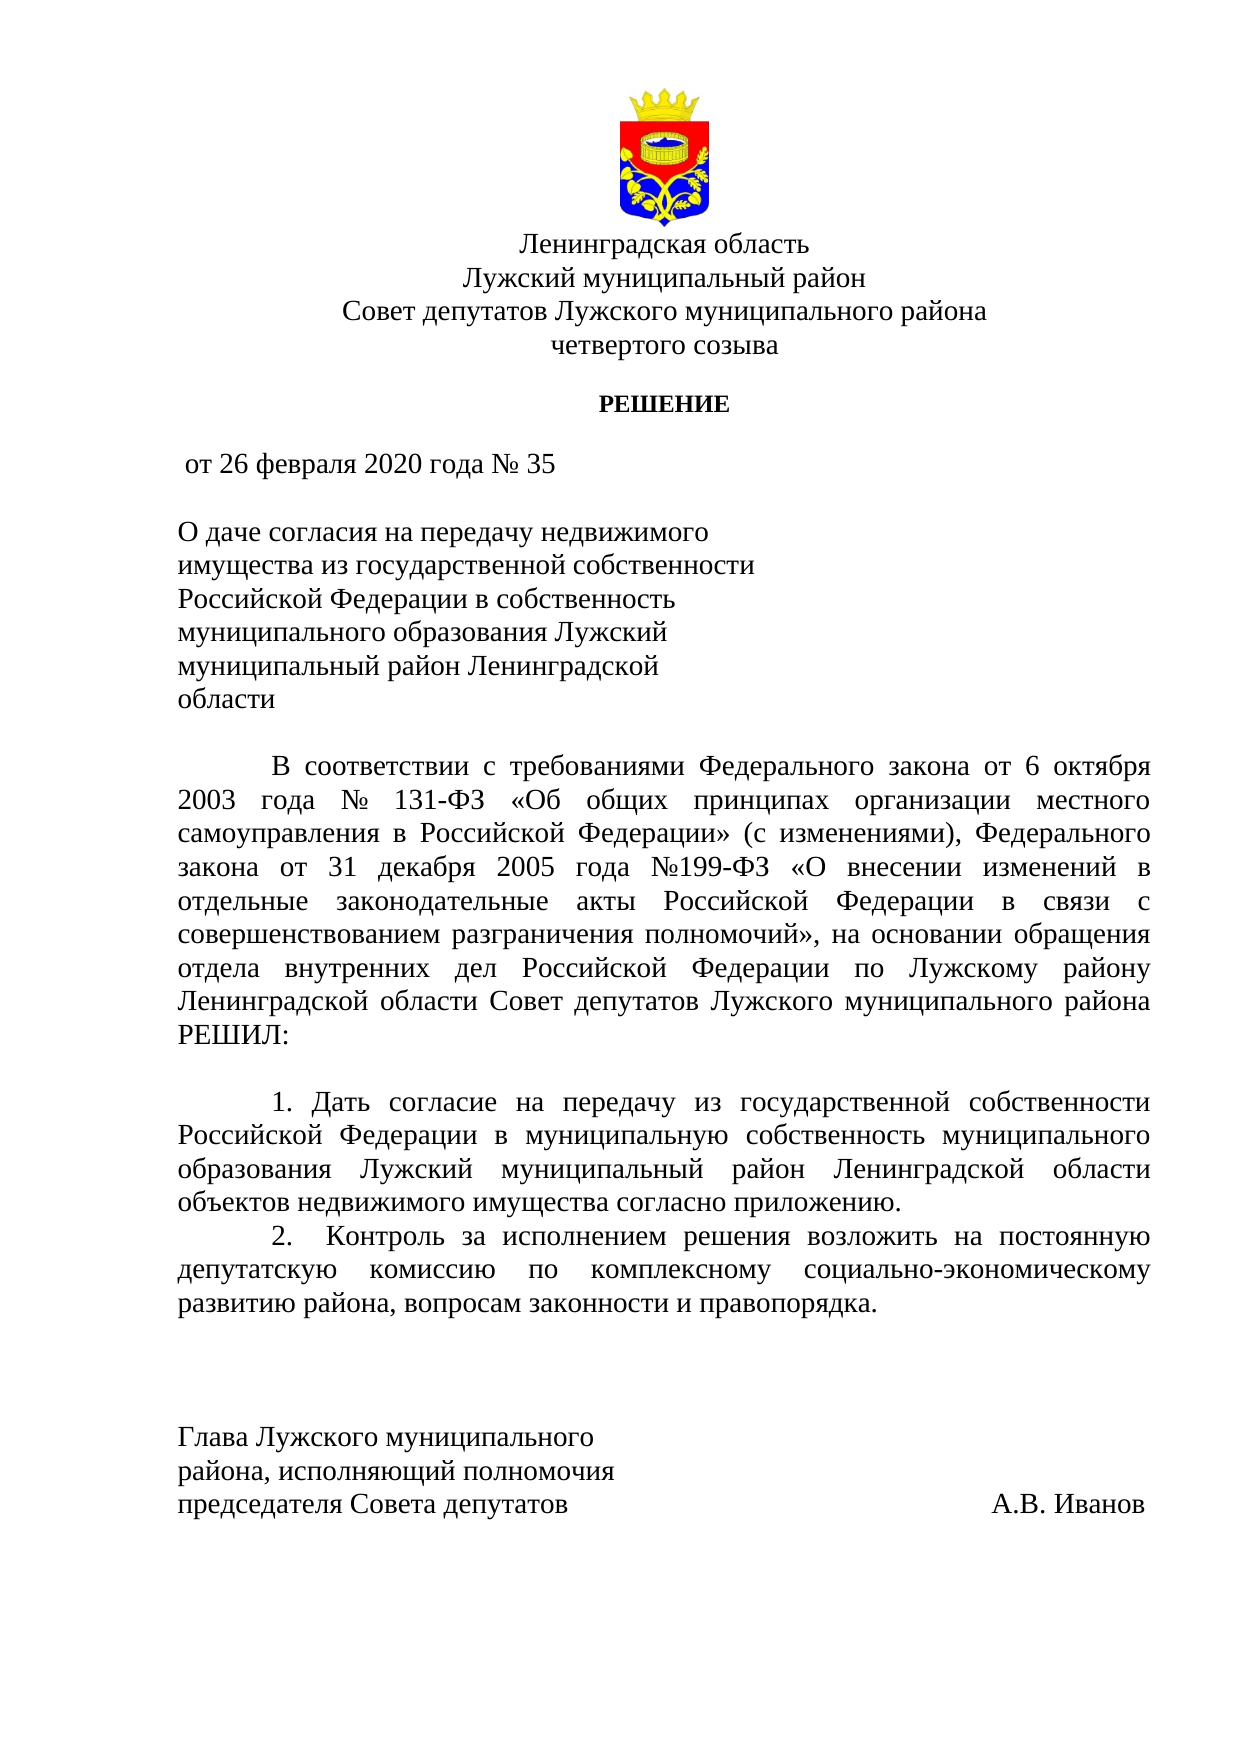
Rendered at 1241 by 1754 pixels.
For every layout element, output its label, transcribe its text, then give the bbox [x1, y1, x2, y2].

text 1. Дать согласие на передачу из государственной собственности Российской Федерации в муниципальную собственность муниципального образования Лужский муниципальный район Ленинградской области объектов недвижимого имущества согласно приложению. [177, 1084, 1152, 1218]
text муниципального образования Лужский [177, 614, 1152, 648]
text муниципальный район Ленинградской [177, 648, 1152, 681]
picture [620, 88, 709, 227]
text Глава Лужского муниципального [177, 1419, 1152, 1453]
text О даче согласия на передачу недвижимого [177, 514, 1152, 547]
text имущества из государственной собственности [177, 547, 1152, 581]
text Совет депутатов Лужского муниципального района [177, 293, 1152, 327]
text Ленинградская область [177, 226, 1152, 260]
text 2. Контроль за исполнением решения возложить на постоянную депутатскую комиссию по комплексному социально-экономическому развитию района, вопросам законности и правопорядка. [177, 1218, 1152, 1319]
text района, исполняющий полномочия [177, 1453, 1152, 1486]
text председателя Совета депутатов А.В. Иванов [177, 1486, 1152, 1520]
text четвертого созыва [177, 327, 1152, 360]
text от 26 февраля 2020 года № 35 [177, 447, 1152, 480]
text Лужский муниципальный район [177, 260, 1152, 293]
text РЕШЕНИЕ [177, 389, 1152, 418]
text Российской Федерации в собственность [177, 581, 1152, 614]
text области [177, 681, 1152, 715]
text В соответствии с требованиями Федерального закона от 6 октября 2003 года № 131-ФЗ «Об общих принципах организации местного самоуправления в Российской Федерации» (с изменениями), Федерального закона от 31 декабря 2005 года №199-ФЗ «О внесении изменений в отдельные законодательные акты Российской Федерации в связи с совершенствованием разграничения полномочий», на основании обращения отдела внутренних дел Российской Федерации по Лужскому району Ленинградской области Совет депутатов Лужского муниципального района РЕШИЛ: [177, 748, 1152, 1050]
